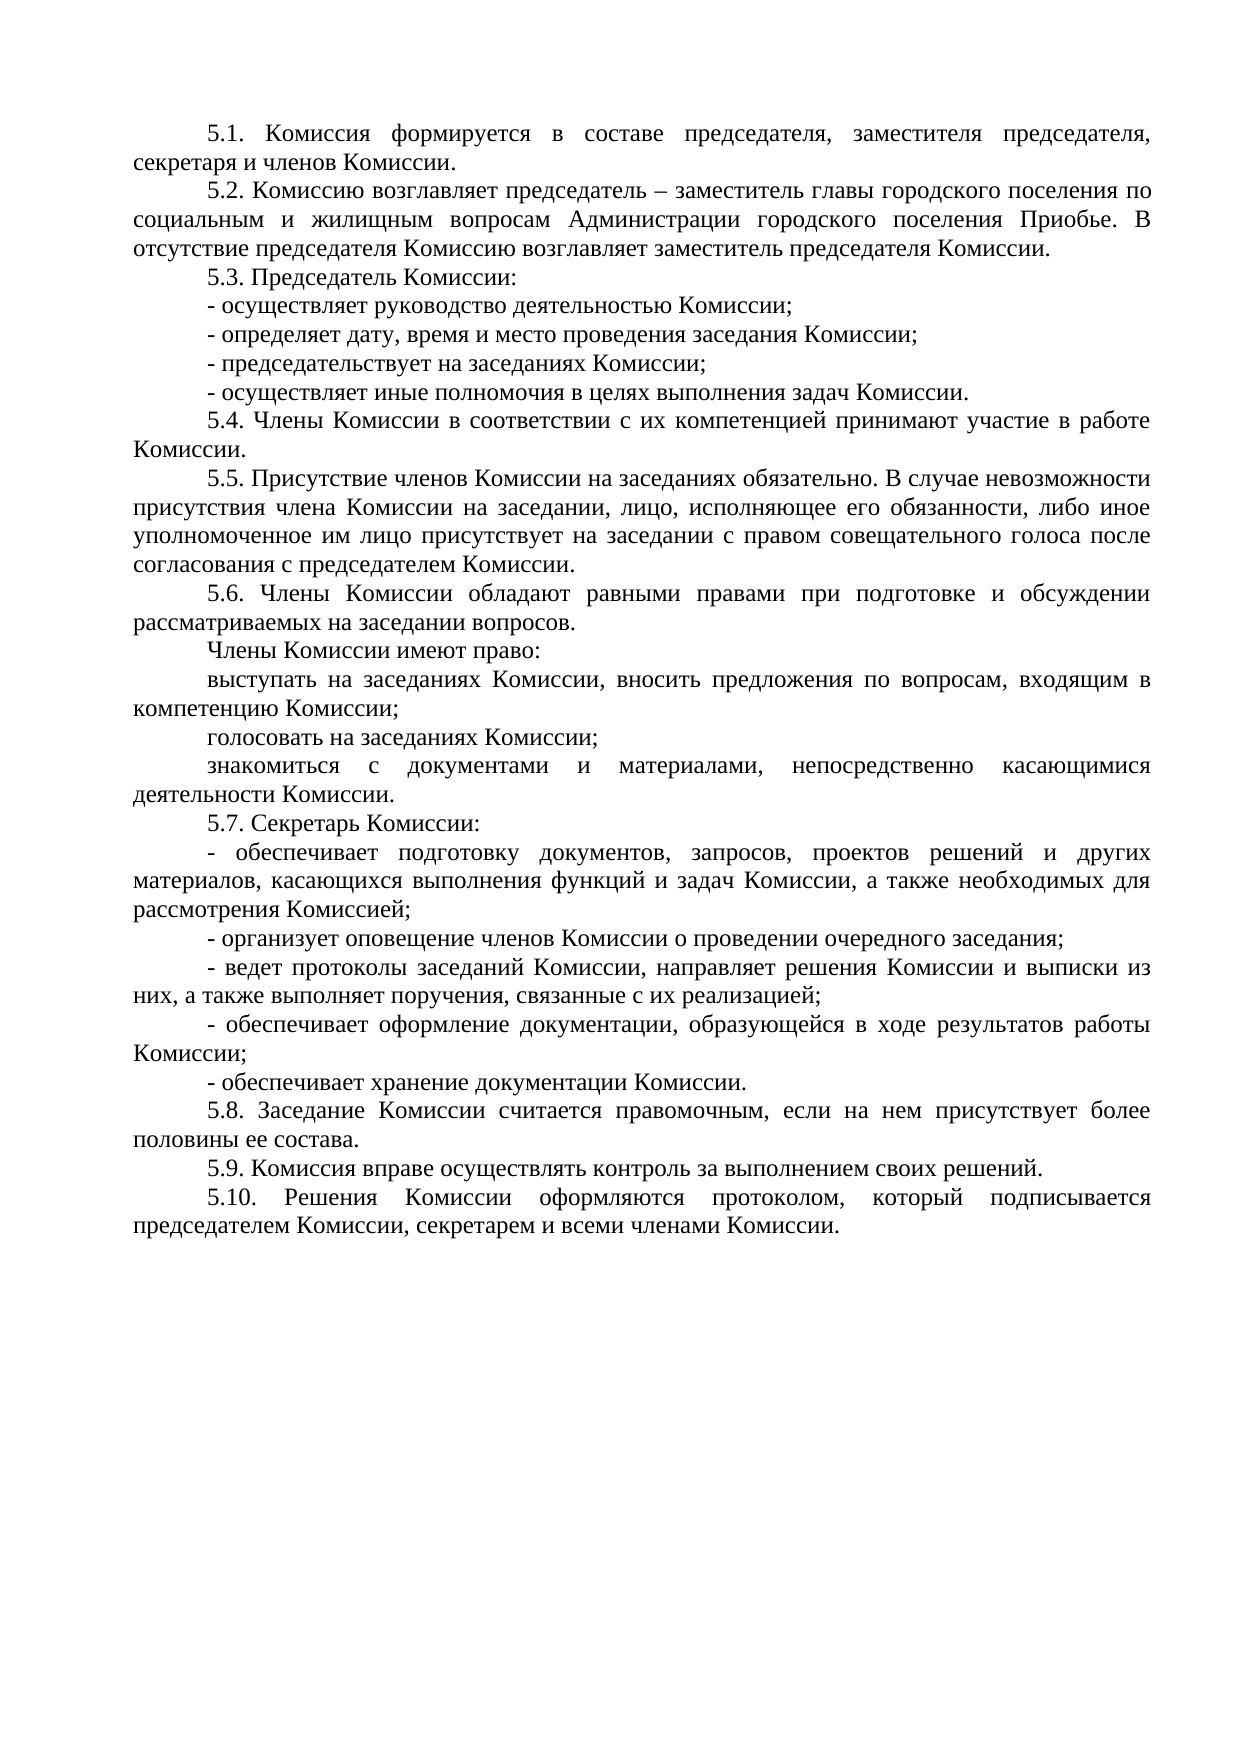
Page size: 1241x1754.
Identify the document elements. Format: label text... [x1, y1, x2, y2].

text - обеспечивает хранение документации Комиссии. [133, 1067, 1152, 1096]
text 5.8. Заседание Комиссии считается правомочным, если на нем присутствует более половины ее состава. [133, 1096, 1152, 1153]
text - осуществляет руководство деятельностью Комиссии; [133, 291, 1152, 319]
text голосовать на заседаниях Комиссии; [133, 722, 1152, 751]
text - определяет дату, время и место проведения заседания Комиссии; [133, 319, 1152, 348]
text - ведет протоколы заседаний Комиссии, направляет решения Комиссии и выписки из них, а также выполняет поручения, связанные с их реализацией; [133, 952, 1152, 1009]
text 5.10. Решения Комиссии оформляются протоколом, который подписывается председателем Комиссии, секретарем и всеми членами Комиссии. [133, 1182, 1152, 1239]
text 5.3. Председатель Комиссии: [133, 262, 1152, 291]
text Члены Комиссии имеют право: [133, 636, 1152, 664]
text выступать на заседаниях Комиссии, вносить предложения по вопросам, входящим в компетенцию Комиссии; [133, 664, 1152, 722]
text знакомиться с документами и материалами, непосредственно касающимися деятельности Комиссии. [133, 751, 1152, 808]
text 5.4. Члены Комиссии в соответствии с их компетенцией принимают участие в работе Комиссии. [133, 406, 1152, 463]
text 5.5. Присутствие членов Комиссии на заседаниях обязательно. В случае невозможности присутствия члена Комиссии на заседании, лицо, исполняющее его обязанности, либо иное уполномоченное им лицо присутствует на заседании с правом совещательного голоса после согласования с председателем Комиссии. [133, 463, 1152, 578]
text - обеспечивает подготовку документов, запросов, проектов решений и других материалов, касающихся выполнения функций и задач Комиссии, а также необходимых для рассмотрения Комиссией; [133, 837, 1152, 923]
text - осуществляет иные полномочия в целях выполнения задач Комиссии. [133, 377, 1152, 406]
text - обеспечивает оформление документации, образующейся в ходе результатов работы Комиссии; [133, 1009, 1152, 1067]
text 5.6. Члены Комиссии обладают равными правами при подготовке и обсуждении рассматриваемых на заседании вопросов. [133, 578, 1152, 636]
text - председательствует на заседаниях Комиссии; [133, 348, 1152, 377]
text 5.2. Комиссию возглавляет председатель – заместитель главы городского поселения по социальным и жилищным вопросам Администрации городского поселения Приобье. В отсутствие председателя Комиссию возглавляет заместитель председателя Комиссии. [133, 176, 1152, 262]
text 5.7. Секретарь Комиссии: [133, 808, 1152, 837]
text 5.9. Комиссия вправе осуществлять контроль за выполнением своих решений. [133, 1153, 1152, 1182]
text 5.1. Комиссия формируется в составе председателя, заместителя председателя, секретаря и членов Комиссии. [133, 118, 1152, 176]
text - организует оповещение членов Комиссии о проведении очередного заседания; [133, 923, 1152, 952]
